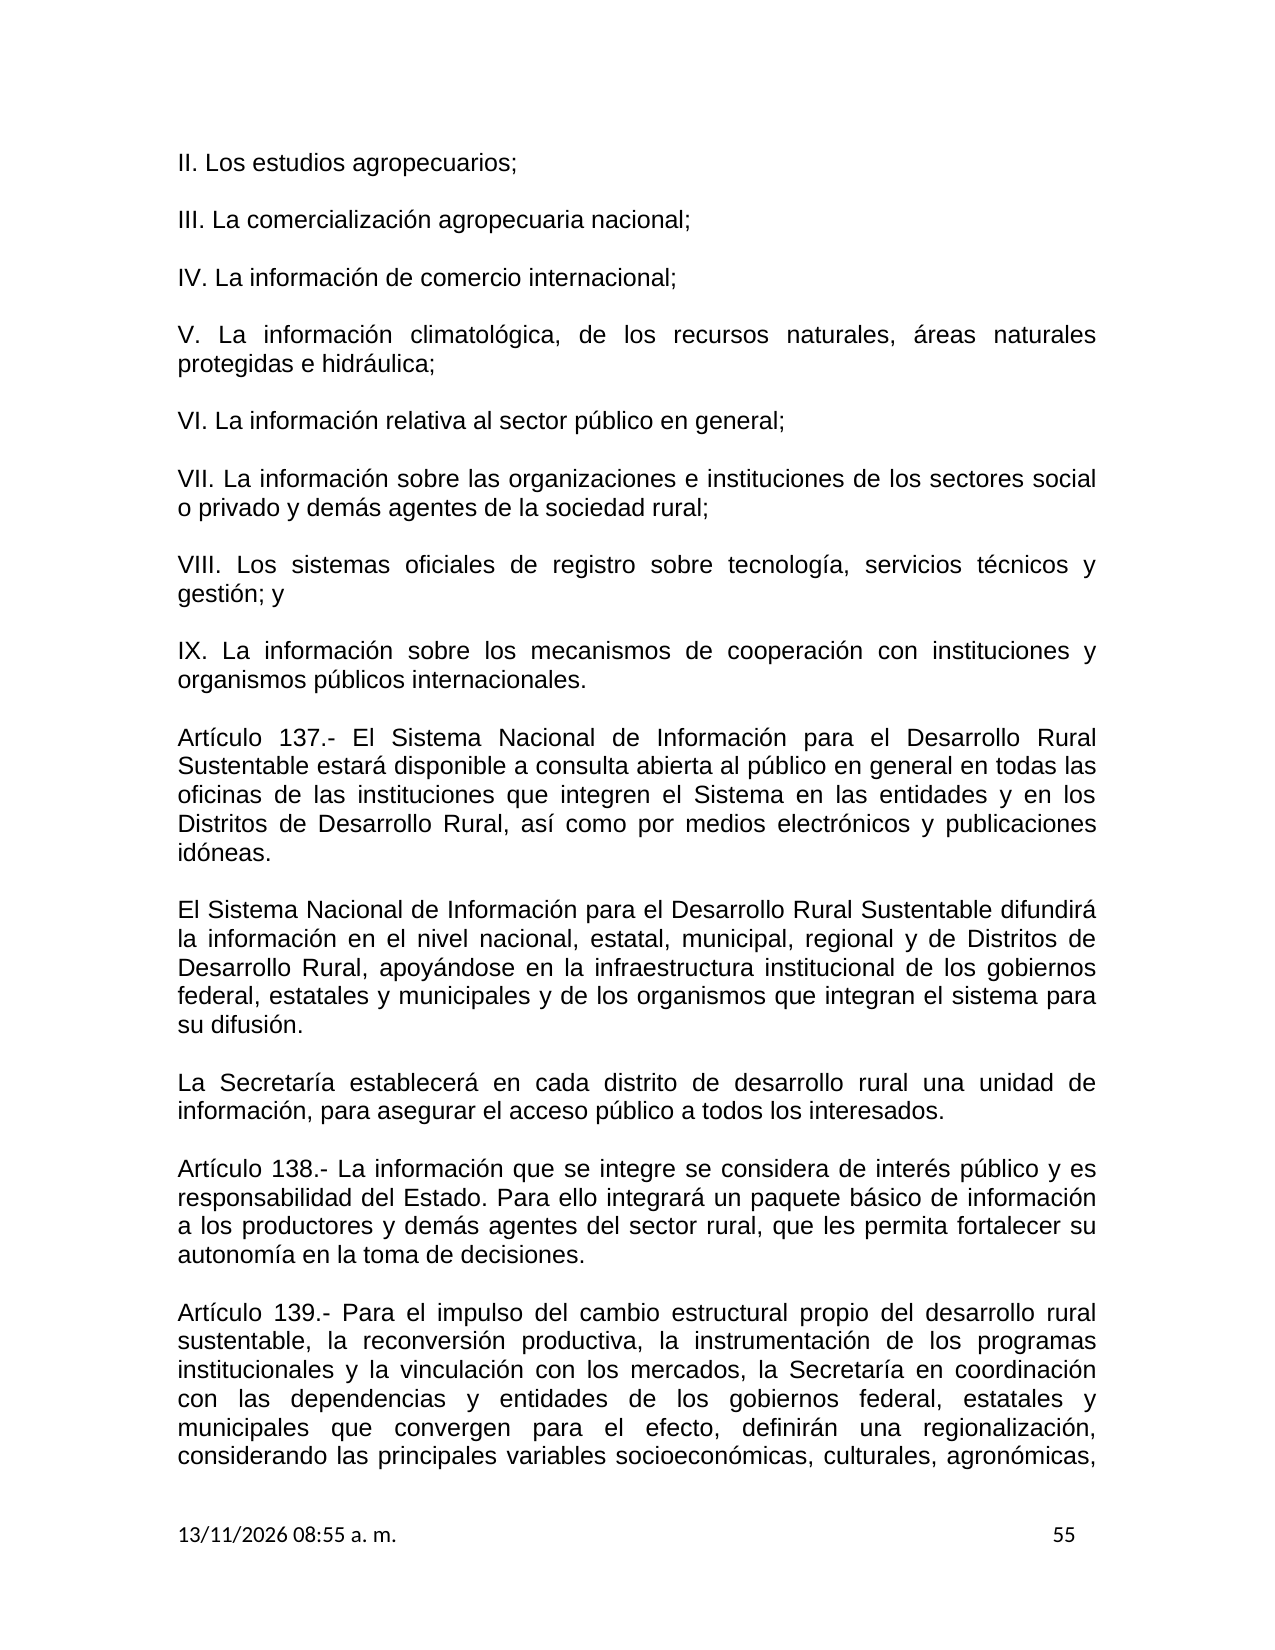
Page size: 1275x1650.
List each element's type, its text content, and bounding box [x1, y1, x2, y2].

text Artículo 137.- El Sistema Nacional de Información para el Desarrollo Rural Sustentable estará disponible a consulta abierta al público en general en todas las oficinas de las instituciones que integren el Sistema en las entidades y en los Distritos de Desarrollo Rural, así como por medios electrónicos y publicaciones idóneas. [177, 723, 1098, 866]
text La Secretaría establecerá en cada distrito de desarrollo rural una unidad de información, para asegurar el acceso público a todos los interesados. [177, 1068, 1098, 1125]
text IV. La información de comercio internacional; [177, 263, 1098, 291]
text VIII. Los sistemas oficiales de registro sobre tecnología, servicios técnicos y gestión; y [177, 550, 1098, 608]
text III. La comercialización agropecuaria nacional; [177, 205, 1098, 234]
text II. Los estudios agropecuarios; [177, 148, 1098, 176]
text Artículo 138.- La información que se integre se considera de interés público y es responsabilidad del Estado. Para ello integrará un paquete básico de información a los productores y demás agentes del sector rural, que les permita fortalecer su autonomía en la toma de decisiones. [177, 1154, 1098, 1269]
text IX. La información sobre los mecanismos de cooperación con instituciones y organismos públicos internacionales. [177, 636, 1098, 694]
text VII. La información sobre las organizaciones e instituciones de los sectores social o privado y demás agentes de la sociedad rural; [177, 464, 1098, 521]
text VI. La información relativa al sector público en general; [177, 406, 1098, 435]
text El Sistema Nacional de Información para el Desarrollo Rural Sustentable difundirá la información en el nivel nacional, estatal, municipal, regional y de Distritos de Desarrollo Rural, apoyándose en la infraestructura institucional de los gobiernos federal, estatales y municipales y de los organismos que integran el sistema para su difusión. [177, 895, 1098, 1039]
text V. La información climatológica, de los recursos naturales, áreas naturales protegidas e hidráulica; [177, 320, 1098, 378]
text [177, 1298, 1098, 1470]
